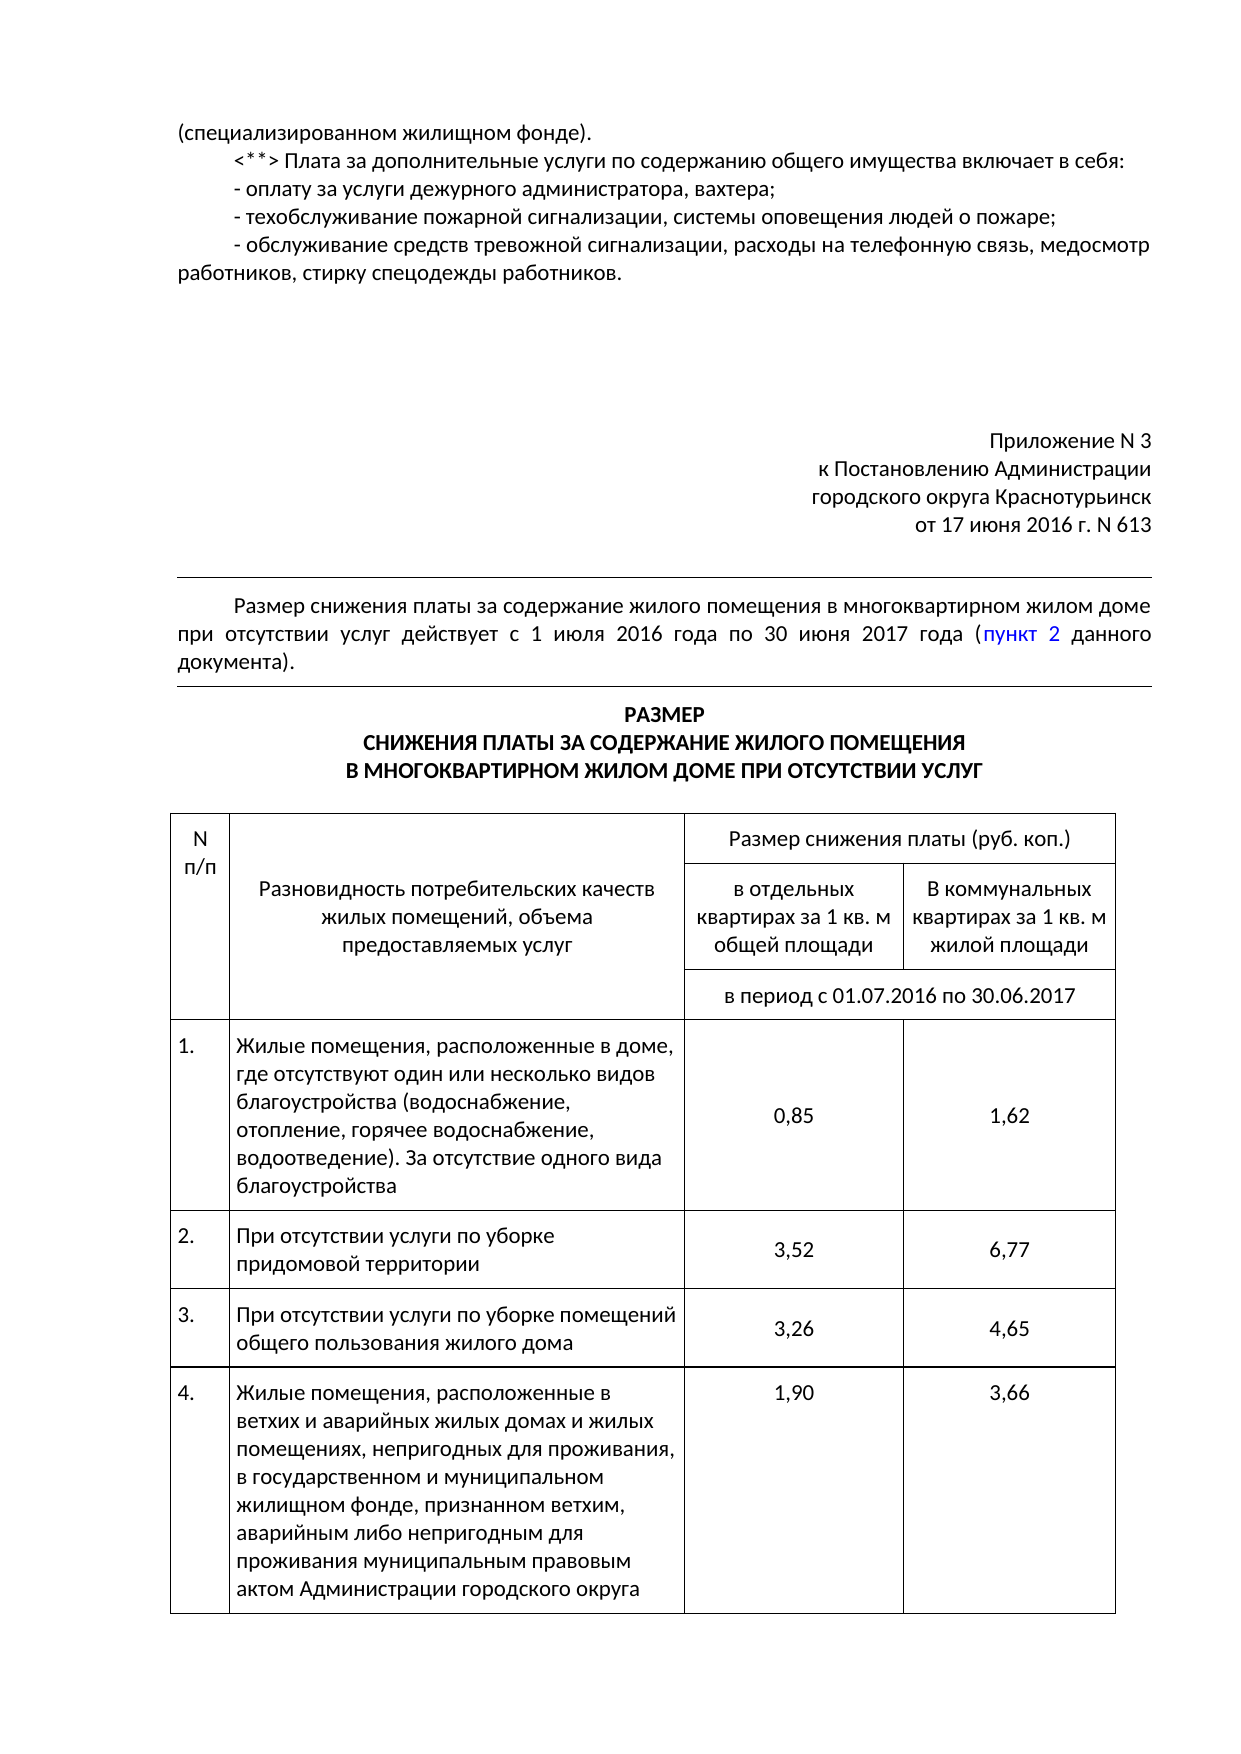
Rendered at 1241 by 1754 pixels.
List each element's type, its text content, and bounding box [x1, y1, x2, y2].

table_cell 3,26 [685, 1289, 903, 1366]
table_cell 3,66 [904, 1368, 1115, 1613]
table_cell 1. [171, 1020, 229, 1210]
table_header Разновидность потребительских качеств жилых помещений, объема предоставляемых услуг [230, 814, 684, 1019]
table_cell 6,77 [904, 1211, 1115, 1288]
table_cell 4,65 [904, 1289, 1115, 1366]
table_cell В коммунальных квартирах за 1 кв. м жилой площади [904, 864, 1115, 969]
table_cell 1,90 [685, 1368, 903, 1613]
text Приложение N 3 [177, 426, 1152, 454]
table_cell При отсутствии услуги по уборке придомовой территории [230, 1211, 684, 1288]
table_cell 1,62 [904, 1020, 1115, 1210]
text к Постановлению Администрации [177, 454, 1152, 482]
table_header N п/п [171, 814, 229, 1019]
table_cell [230, 1368, 684, 1613]
table_cell в период с 01.07.2016 по 30.06.2017 [685, 970, 1115, 1019]
text - техобслуживание пожарной сигнализации, системы оповещения людей о пожаре; [177, 202, 1152, 230]
title СНИЖЕНИЯ ПЛАТЫ ЗА СОДЕРЖАНИЕ ЖИЛОГО ПОМЕЩЕНИЯ [177, 728, 1152, 756]
text городского округа Краснотурьинск [177, 482, 1152, 510]
table_header Размер снижения платы (руб. коп.) [685, 814, 1115, 863]
text - оплату за услуги дежурного администратора, вахтера; [177, 174, 1152, 202]
text Размер снижения платы за содержание жилого помещения в многоквартирном жилом доме при отсутствии услуг действует с 1 июля 2016 года по 30 июня 2017 года (пункт 2 данного документа). [177, 591, 1152, 675]
table_cell При отсутствии услуги по уборке помещений общего пользования жилого дома [230, 1289, 684, 1366]
table_cell Жилые помещения, расположенные в доме, где отсутствуют один или несколько видов благоустройства (водоснабжение, отопление, горячее водоснабжение, водоотведение). За отсутствие одного вида благоустройства [230, 1020, 684, 1210]
table_cell в отдельных квартирах за 1 кв. м общей площади [685, 864, 903, 969]
title В МНОГОКВАРТИРНОМ ЖИЛОМ ДОМЕ ПРИ ОТСУТСТВИИ УСЛУГ [177, 756, 1152, 784]
text - обслуживание средств тревожной сигнализации, расходы на телефонную связь, медосмотр работников, стирку спецодежды работников. [177, 230, 1152, 286]
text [177, 118, 1152, 146]
table_cell 2. [171, 1211, 229, 1288]
table_cell 3. [171, 1289, 229, 1366]
table_cell 3,52 [685, 1211, 903, 1288]
table_cell 0,85 [685, 1020, 903, 1210]
text <**> Плата за дополнительные услуги по содержанию общего имущества включает в себя: [177, 146, 1152, 174]
text от 17 июня 2016 г. N 613 [177, 510, 1152, 538]
table_cell 4. [171, 1368, 229, 1613]
title РАЗМЕР [177, 700, 1152, 728]
